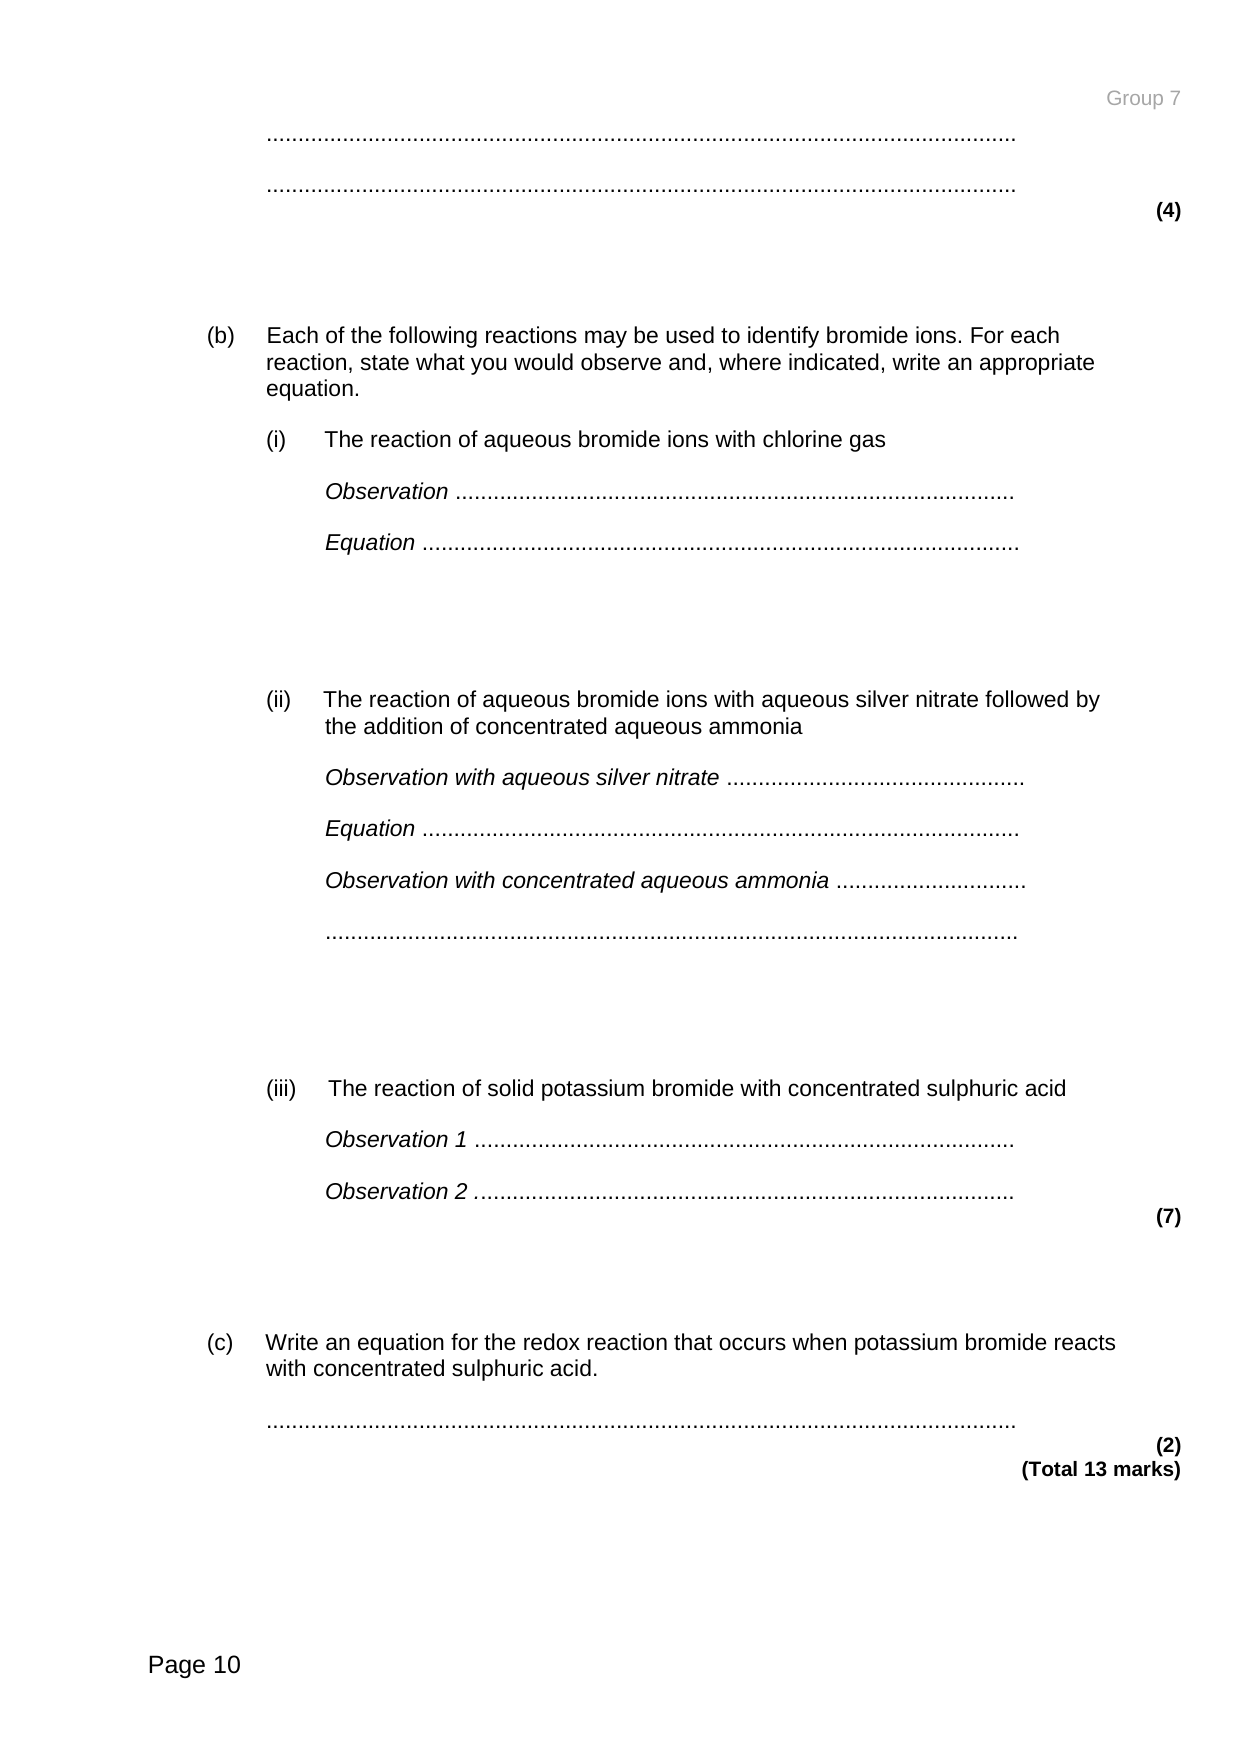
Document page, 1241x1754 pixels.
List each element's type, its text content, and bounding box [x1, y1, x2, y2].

text (2) [148, 1433, 1181, 1457]
text ............................................................................................................. [325, 918, 1122, 944]
text (c) Write an equation for the redox reaction that occurs when potassium bromide reacts with concentrated sulphuric acid. [207, 1329, 1122, 1382]
text (Total 13 marks) [148, 1457, 1181, 1481]
text Equation .............................................................................................. [325, 529, 1122, 556]
text ...................................................................................................................... [266, 171, 1122, 197]
text ...................................................................................................................... [266, 120, 1122, 146]
text (7) [148, 1204, 1181, 1228]
text (ii) The reaction of aqueous bromide ions with aqueous silver nitrate followed by the addition of concentrated aqueous ammonia [266, 686, 1122, 739]
text (i) The reaction of aqueous bromide ions with chlorine gas [266, 426, 1122, 453]
text Observation 2 ..................................................................................... [325, 1178, 1122, 1204]
text Observation with aqueous silver nitrate ............................................... [325, 764, 1122, 790]
text ...................................................................................................................... [266, 1407, 1122, 1433]
text Observation with concentrated aqueous ammonia .............................. [325, 867, 1122, 893]
text Observation ........................................................................................ [325, 478, 1122, 504]
text (4) [148, 197, 1181, 221]
text Observation 1 ..................................................................................... [325, 1126, 1122, 1153]
text Equation .............................................................................................. [325, 815, 1122, 842]
text (iii) The reaction of solid potassium bromide with concentrated sulphuric acid [266, 1075, 1122, 1101]
text (b) Each of the following reactions may be used to identify bromide ions. For each reaction, state what you would observe and, where indicated, write an appropriate equation. [207, 322, 1122, 401]
